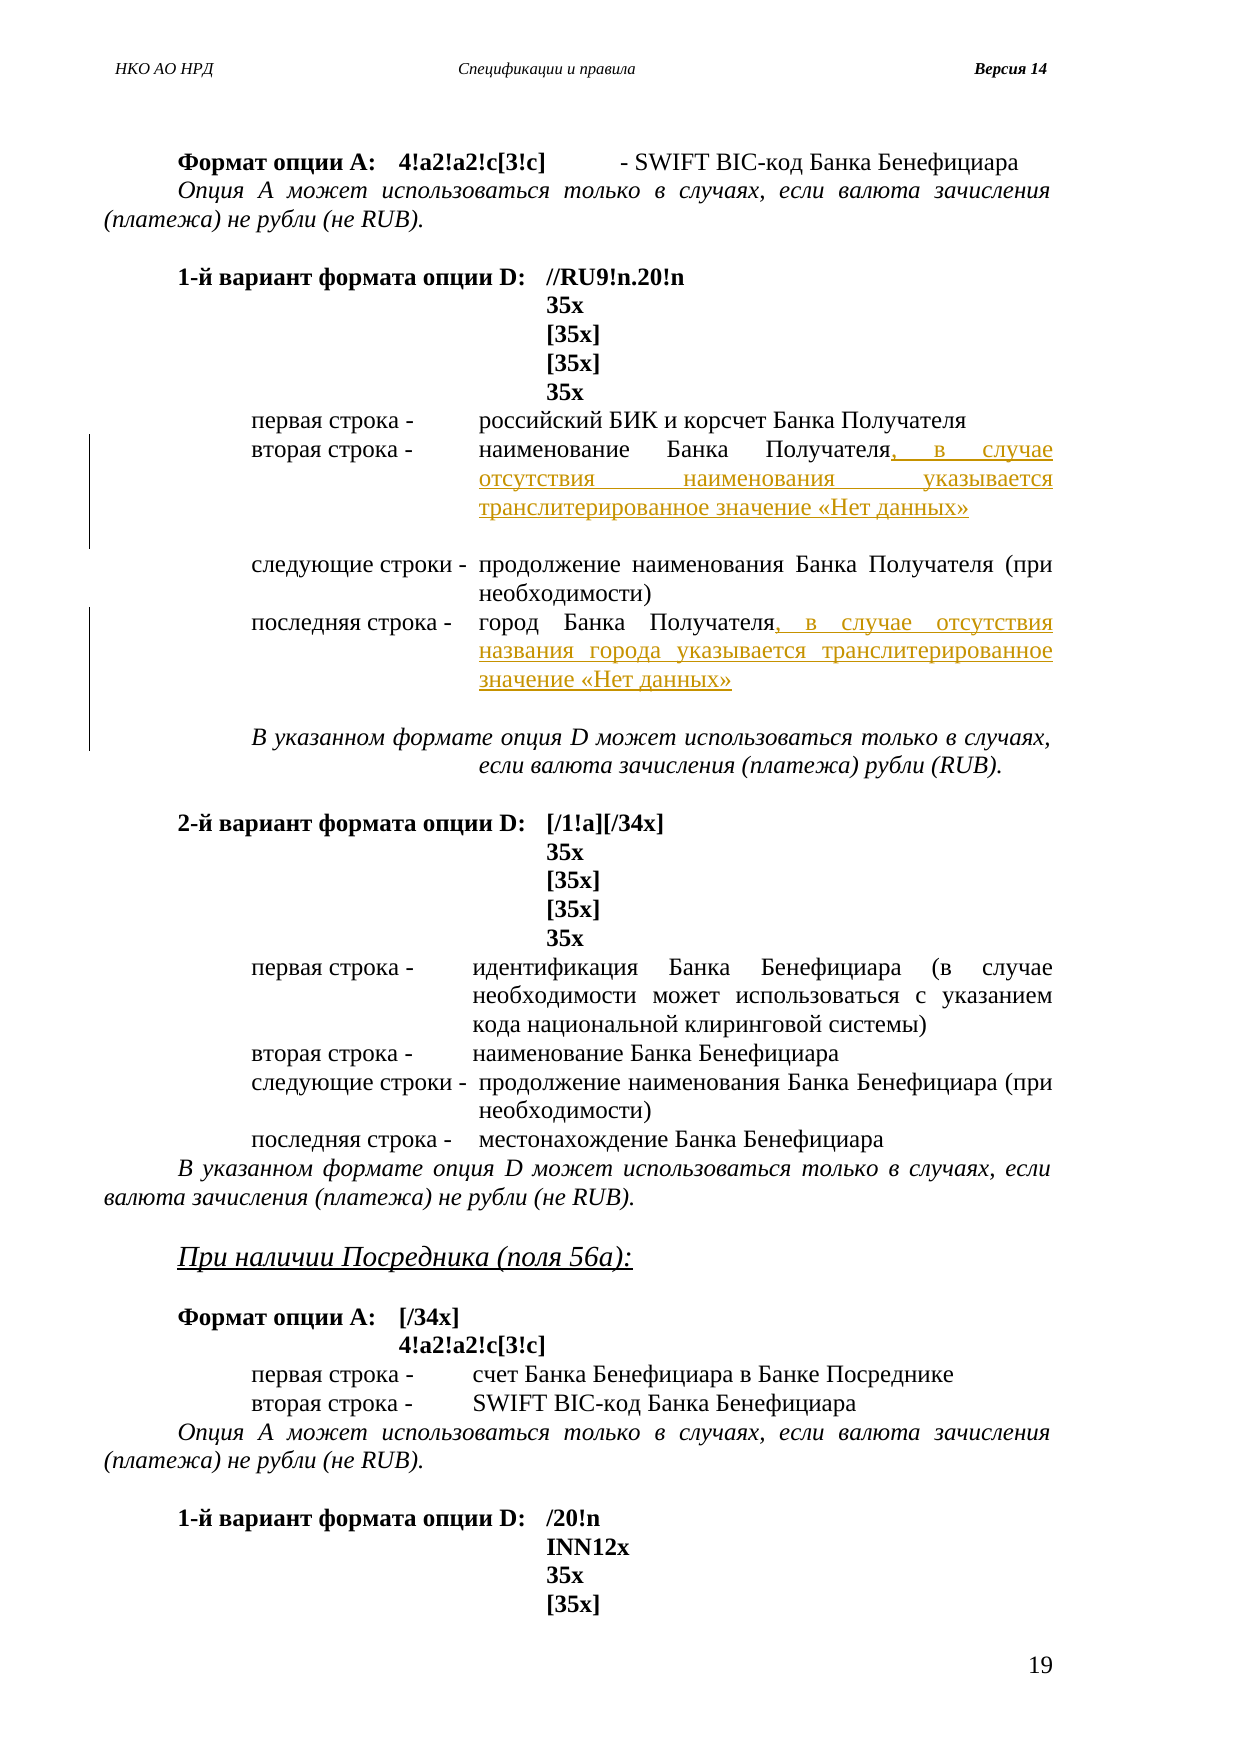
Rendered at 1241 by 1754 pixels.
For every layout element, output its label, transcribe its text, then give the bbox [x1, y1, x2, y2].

text вторая строка - наименование Банка Бенефициара [177, 1038, 1053, 1067]
text последняя строка - город Банка Получателя [251, 607, 1053, 693]
text следующие строки - продолжение наименования Банка Бенефициара (при необходимости) [251, 1067, 1053, 1124]
text [35x] [103, 1589, 1053, 1618]
text В указанном формате опция D может использоваться только в случаях, если валюта зачисления (платежа) рубли (RUB). [251, 722, 1053, 779]
text 35x [103, 923, 1053, 952]
text 35x [103, 291, 1053, 319]
text В указанном формате опция D может использоваться только в случаях, если валюта зачисления (платежа) не рубли (не RUB). [103, 1153, 1053, 1211]
text вторая строка - наименование Банка Получателя [251, 434, 1053, 521]
text [35x] [103, 319, 1053, 348]
text Формат опции А: 4!a2!a2!c[3!c] - SWIFT BIC-код Банка Бенефициара [103, 147, 1053, 176]
text 1-й вариант формата опции D: //RU9!n.20!n [103, 262, 1053, 291]
text первая строка - российский БИК и корсчет Банка Получателя [251, 406, 1053, 434]
text следующие строки - продолжение наименования Банка Получателя (при необходимости) [251, 549, 1053, 607]
text 1-й вариант формата опции D: /20!n [103, 1503, 1053, 1532]
text [35x] [103, 866, 1053, 894]
text 4!a2!a2!c[3!c] [103, 1330, 1053, 1359]
text Опция А может использоваться только в случаях, если валюта зачисления (платежа) не рубли (не RUB). [103, 176, 1053, 233]
text 2-й вариант формата опции D: [/1!a][/34x] [103, 808, 1053, 837]
text последняя строка - местонахождение Банка Бенефициара [251, 1124, 1053, 1153]
text [35x] [103, 894, 1053, 923]
text При наличии Посредника (поля 56a): [103, 1239, 1053, 1273]
text первая строка - счет Банка Бенефициара в Банке Посреднике [177, 1359, 1053, 1388]
text вторая строка - SWIFT BIC-код Банка Бенефициара [176, 1388, 1053, 1417]
text INN12х [472, 1532, 1053, 1560]
text Опция А может использоваться только в случаях, если валюта зачисления (платежа) не рубли (не RUB). [103, 1417, 1053, 1474]
text 35x [103, 837, 1053, 866]
text 35x [103, 377, 1053, 406]
text [35x] [103, 348, 1053, 377]
text Формат опции А: [/34x] [103, 1302, 1053, 1330]
text первая строка - идентификация Банка Бенефициара (в случае необходимости может использоваться с указанием кода национальной клиринговой системы) [251, 952, 1053, 1038]
text 35x [103, 1560, 1053, 1589]
